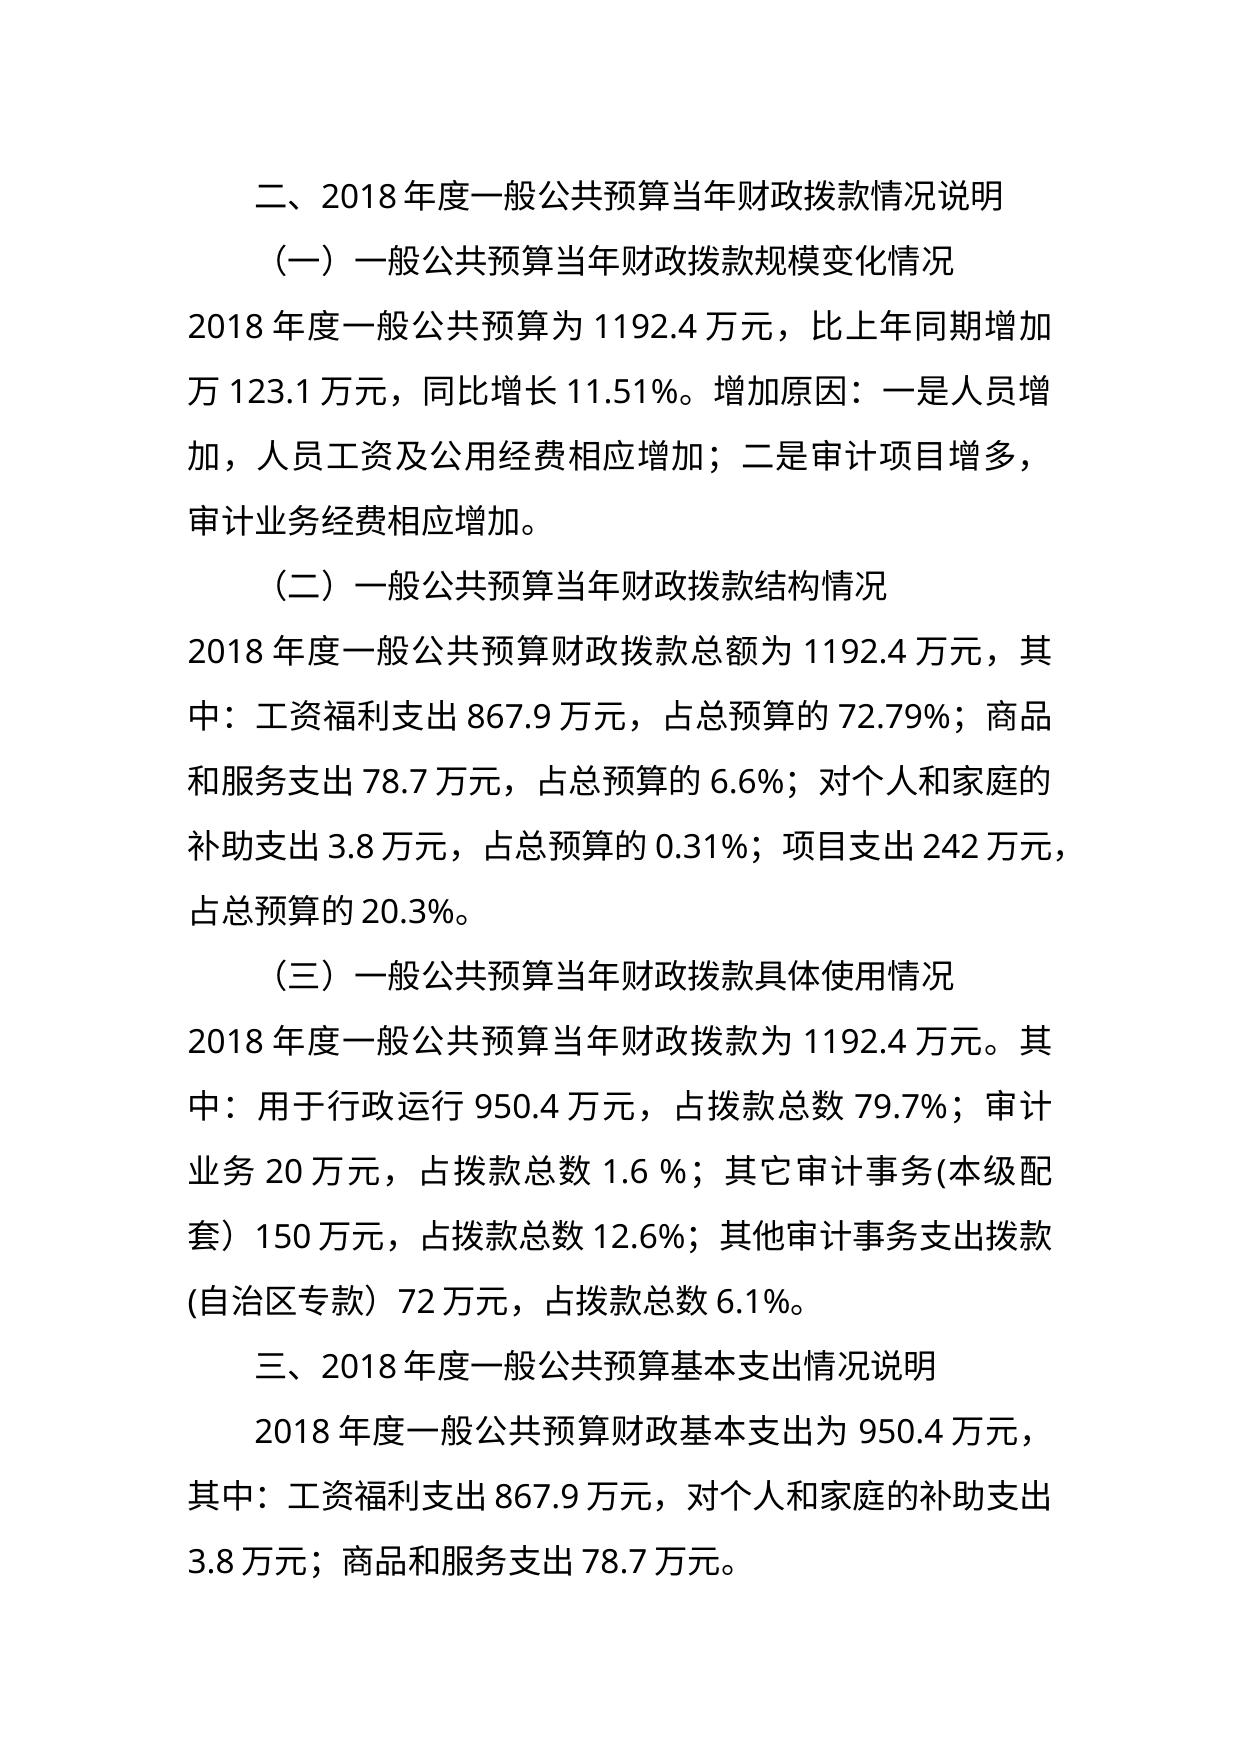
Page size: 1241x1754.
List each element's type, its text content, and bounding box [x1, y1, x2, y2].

text 2018年度一般公共预算财政基本支出为950.4万元，其中：工资福利支出867.9万元，对个人和家庭的补助支出3.8万元；商品和服务支出78.7万元。 [187, 1397, 1053, 1592]
text （一）一般公共预算当年财政拨款规模变化情况 [187, 227, 1053, 292]
text 三、2018年度一般公共预算基本支出情况说明 [187, 1332, 1053, 1397]
text （二）一般公共预算当年财政拨款结构情况 [187, 552, 1053, 617]
text 2018年度一般公共预算财政拨款总额为1192.4万元，其中：工资福利支出867.9万元，占总预算的72.79%；商品和服务支出78.7万元，占总预算的6.6%；对个人和家庭的补助支出3.8万元，占总预算的0.31%；项目支出242万元，占总预算的20.3%。 [187, 617, 1053, 942]
text 2018年度一般公共预算为1192.4万元，比上年同期增加万123.1万元，同比增长11.51%。增加原因：一是人员增加，人员工资及公用经费相应增加；二是审计项目增多，审计业务经费相应增加。 [187, 292, 1053, 552]
text （三）一般公共预算当年财政拨款具体使用情况 [187, 942, 1053, 1007]
text 2018年度一般公共预算当年财政拨款为1192.4万元。其中：用于行政运行950.4万元，占拨款总数79.7%；审计业务20万元，占拨款总数1.6 %；其它审计事务(本级配套）150万元，占拨款总数12.6%；其他审计事务支出拨款(自治区专款）72万元，占拨款总数6.1%。 [187, 1007, 1053, 1332]
text 二、2018年度一般公共预算当年财政拨款情况说明 [187, 162, 1053, 227]
